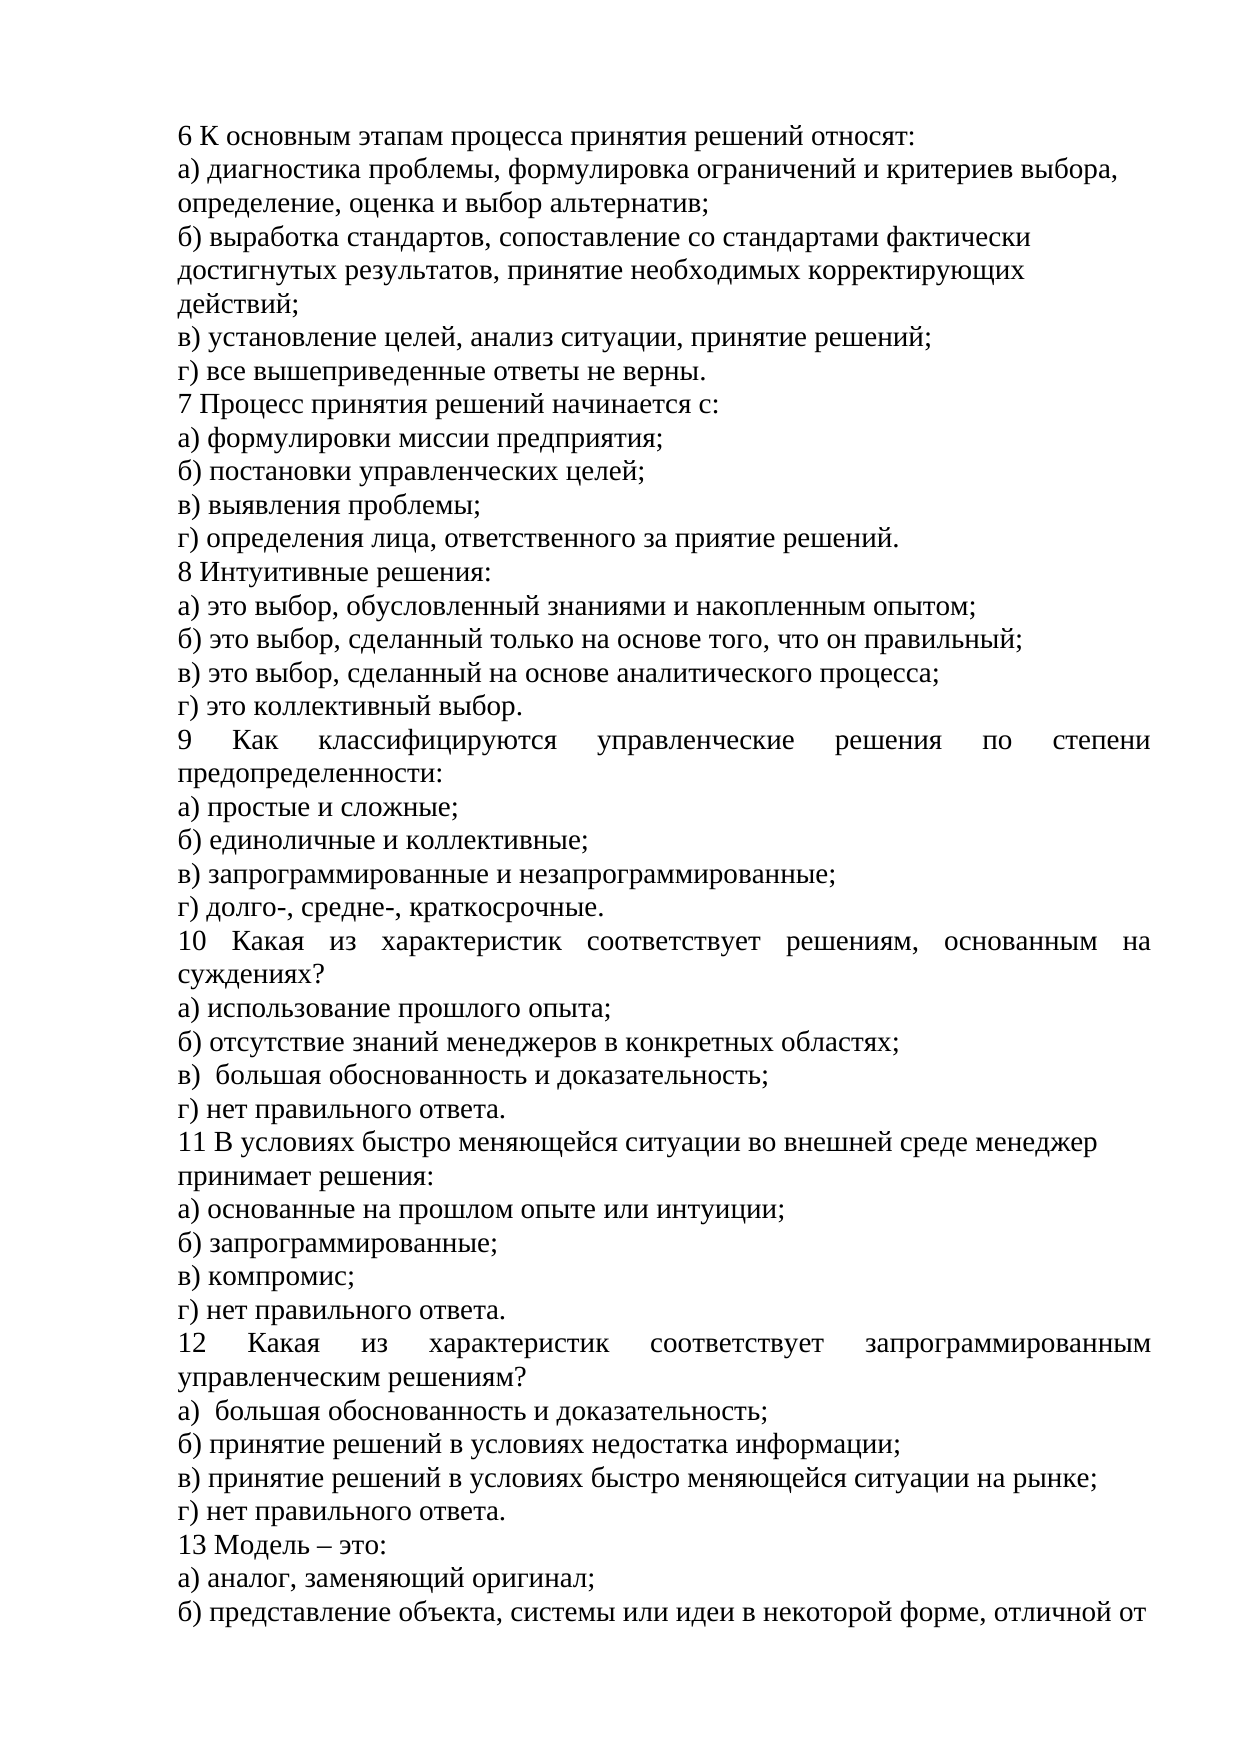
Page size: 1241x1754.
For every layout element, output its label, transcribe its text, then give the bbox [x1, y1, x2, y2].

text б) это выбор, сделанный только на основе того, что он правильный; [177, 621, 1152, 655]
text а) использование прошлого опыта; [177, 990, 1152, 1024]
text 10 Какая из характеристик соответствует решениям, основанным на суждениях? [177, 923, 1152, 990]
text 13 Модель – это: [177, 1527, 1152, 1560]
text в) большая обоснованность и доказательность; [177, 1057, 1152, 1091]
text а) диагностика проблемы, формулировка ограничений и критериев выбора, определение, оценка и выбор альтернатив; [177, 152, 1152, 219]
text б) запрограммированные; [177, 1225, 1152, 1258]
text 9 Как классифицируются управленческие решения по степени предопределенности: [177, 722, 1152, 789]
text г) все вышеприведенные ответы не верны. [177, 353, 1152, 386]
text г) нет правильного ответа. [177, 1493, 1152, 1527]
text б) отсутствие знаний менеджеров в конкретных областях; [177, 1024, 1152, 1057]
text а) простые и сложные; [177, 789, 1152, 822]
text г) нет правильного ответа. [177, 1091, 1152, 1124]
text в) установление целей, анализ ситуации, принятие решений; [177, 319, 1152, 353]
text а) формулировки миссии предприятия; [177, 420, 1152, 453]
text г) определения лица, ответственного за приятие решений. [177, 521, 1152, 554]
text г) это коллективный выбор. [177, 688, 1152, 722]
text б) выработка стандартов, сопоставление со стандартами фактически достигнутых результатов, принятие необходимых корректирующих действий; [177, 219, 1152, 319]
text в) это выбор, сделанный на основе аналитического процесса; [177, 655, 1152, 688]
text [177, 1594, 1152, 1627]
text 6 К основным этапам процесса принятия решений относят: [177, 118, 1152, 152]
text б) принятие решений в условиях недостатка информации; [177, 1426, 1152, 1460]
text б) постановки управленческих целей; [177, 453, 1152, 487]
text в) принятие решений в условиях быстро меняющейся ситуации на рынке; [177, 1460, 1152, 1493]
text в) выявления проблемы; [177, 487, 1152, 521]
text б) единоличные и коллективные; [177, 822, 1152, 856]
text г) нет правильного ответа. [177, 1292, 1152, 1326]
text 12 Какая из характеристик соответствует запрограммированным управленческим решениям? [177, 1326, 1152, 1393]
text а) большая обоснованность и доказательность; [177, 1393, 1152, 1426]
text а) это выбор, обусловленный знаниями и накопленным опытом; [177, 588, 1152, 621]
text 7 Процесс принятия решений начинается с: [177, 386, 1152, 420]
text 8 Интуитивные решения: [177, 554, 1152, 588]
text г) долго-, средне-, краткосрочные. [177, 889, 1152, 923]
text а) аналог, заменяющий оригинал; [177, 1560, 1152, 1594]
text 11 В условиях быстро меняющейся ситуации во внешней среде менеджер принимает решения: [177, 1124, 1152, 1191]
text в) компромис; [177, 1258, 1152, 1292]
text в) запрограммированные и незапрограммированные; [177, 856, 1152, 889]
text а) основанные на прошлом опыте или интуиции; [177, 1191, 1152, 1225]
